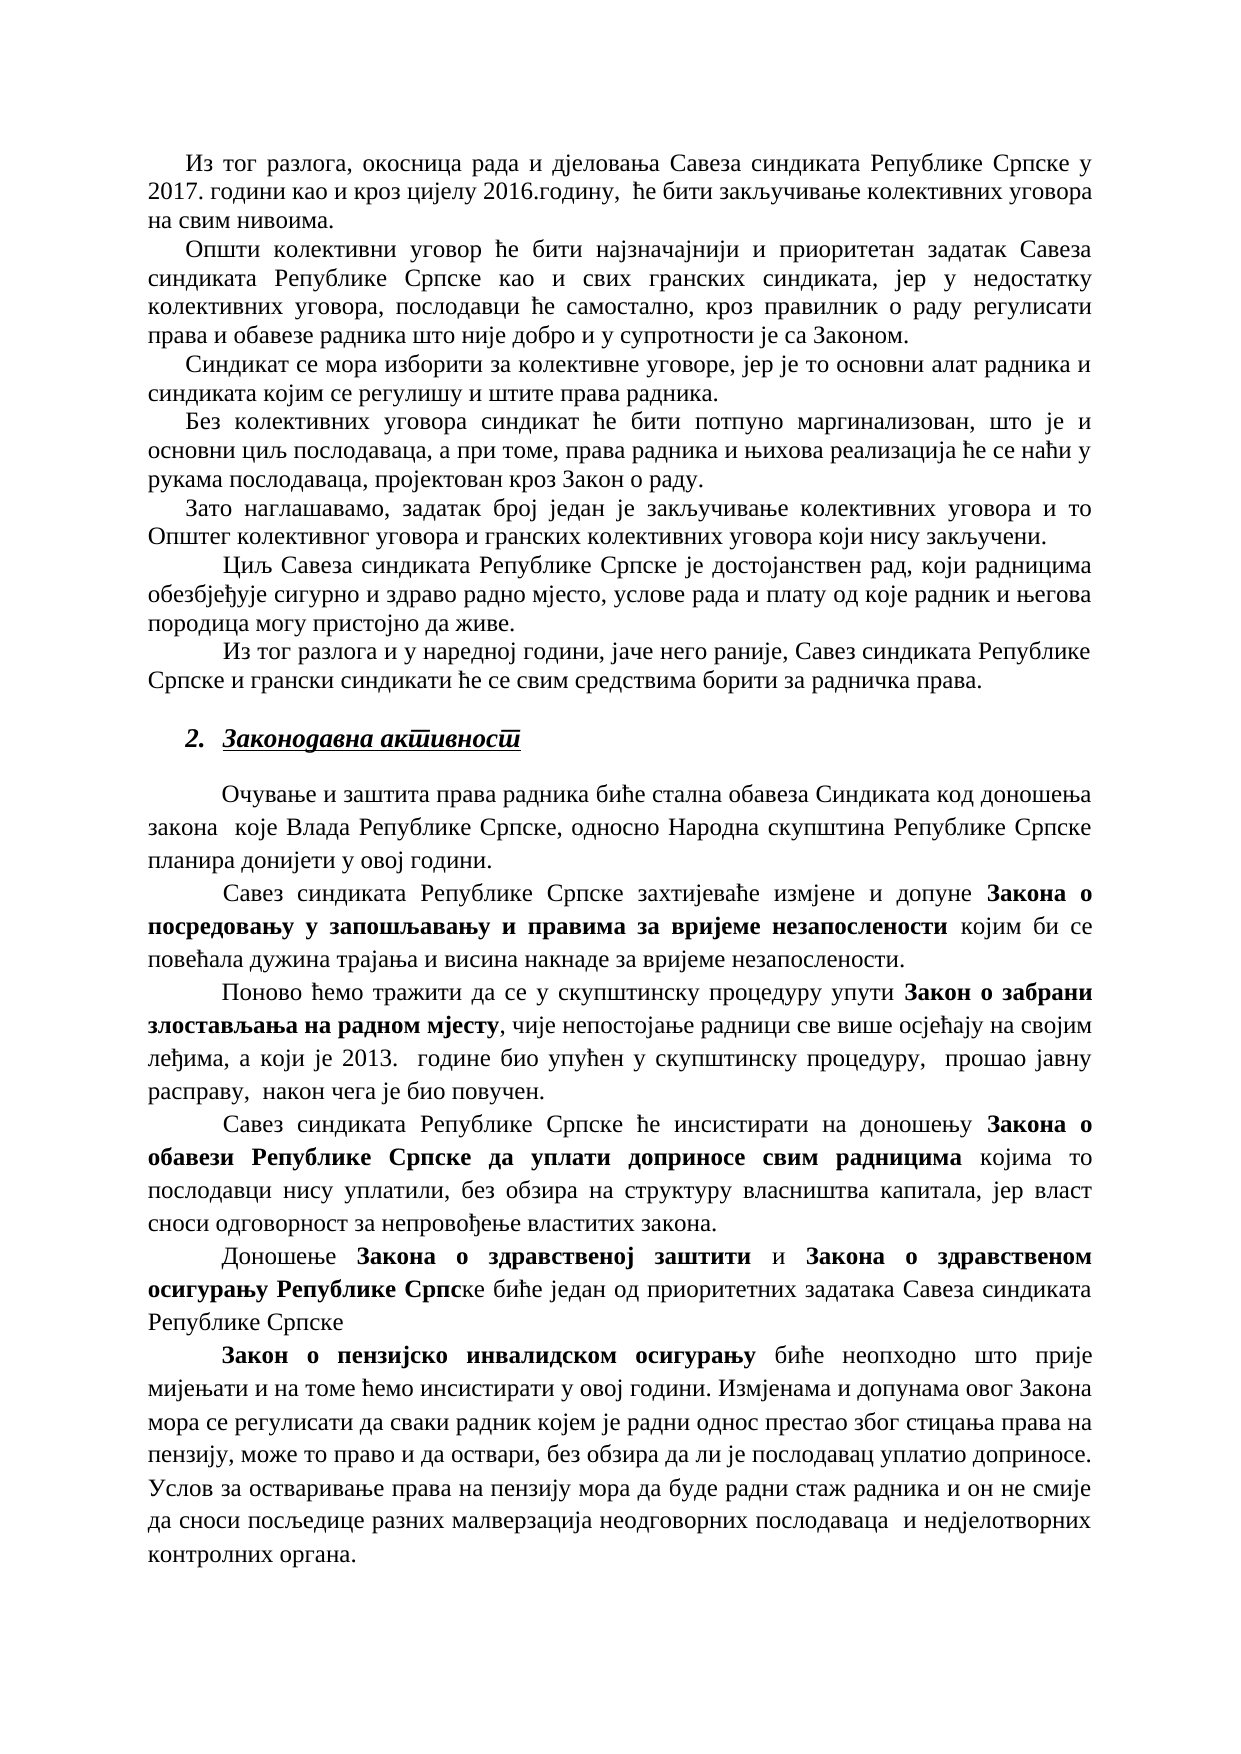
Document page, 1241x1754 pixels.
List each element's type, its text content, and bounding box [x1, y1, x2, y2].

text Зато наглашавамо, задатак број један је закључивање колективних уговора и то Општег колективног уговора и гранских колективних уговора који нису закључени. [148, 493, 1093, 550]
text Савез синдиката Републике Српске ће инсистирати на доношењу Закона о обавези Републике Српске да уплати доприносе свим радницима којима то послодавци нису уплатили, без обзира на структуру власништва капитала, јер власт сноси одговорност за непровођење властитих закона. [148, 1109, 1093, 1237]
text Доношење Закона о здравственој заштити и Закона о здравственом осигурању Републике Српске биће један од приоритетних задатака Савеза синдиката Републике Српске [148, 1241, 1093, 1336]
text Циљ Савеза синдиката Републике Српске је достојанствен рад, који радницима обезбјеђује сигурно и здраво радно мјесто, услове рада и плату од које радник и његова породица могу пристојно да живе. [148, 550, 1093, 636]
text Без колективних уговора синдикат ће бити потпуно маргинализован, што је и основни циљ послодаваца, а при томе, права радника и њихова реализација ће се наћи у рукама послодаваца, пројектован кроз Закон о раду. [148, 406, 1093, 493]
text Очување и заштита права радника биће стална обавеза Синдиката код доношења закона које Влада Републике Српске, односно Народна скупштина Републике Српске планира донијети у овој години. [148, 779, 1093, 874]
text Синдикат се мора изборити за колективне уговоре, јер је то основни алат радника и синдиката којим се регулишу и штите права радника. [148, 349, 1093, 406]
text Савез синдиката Републике Српске захтијеваће измјене и допуне Закона о посредовању у запошљавању и правима за вријеме незапослености којим би се повећала дужина трајања и висина накнаде за вријеме незапослености. [148, 878, 1093, 973]
list Законодавна активност [185, 723, 1093, 754]
text Из тог разлога и у наредној години, јаче него раније, Савез синдиката Републике Српске и грански синдикати ће се свим средствима борити за радничка права. [148, 636, 1093, 694]
text Закон о пензијско инвалидском осигурању биће неопходно што прије мијењати и на томе ћемо инсистирати у овој години. Измјенама и допунама овог Закона мора се регулисати да сваки радник којем је радни однос престао због стицања права на пензију, може то право и да оствари, без обзира да ли је послодавац уплатио доприносе. Услов за остваривање права на пензију мора да буде радни стаж радника и он не смије да сноси посљедице разних малверзација неодговорних послодаваца и недјелотворних контролних органа. [148, 1341, 1093, 1567]
text Поново ћемо тражити да се у скупштинску процедуру упути Закон о забрани злостављања на радном мјесту, чије непостојање радници све више осјећају на својим леђима, а који је 2013. године био упућен у скупштинску процедуру, прошао јавну расправу, након чега је био повучен. [148, 977, 1093, 1105]
text Из тог разлога, окосница рада и дјеловања Савеза синдиката Републике Српске у 2017. години као и кроз цијелу 2016.годину, ће бити закључивање колективних уговора на свим нивоима. [148, 148, 1093, 234]
text Општи колективни уговор ће бити најзначајнији и приоритетан задатак Савеза синдиката Републике Српске као и свих гранских синдиката, јер у недостатку колективних уговора, послодавци ће самостално, кроз правилник о раду регулисати права и обавезе радника што није добро и у супротности је са Законом. [148, 234, 1093, 349]
